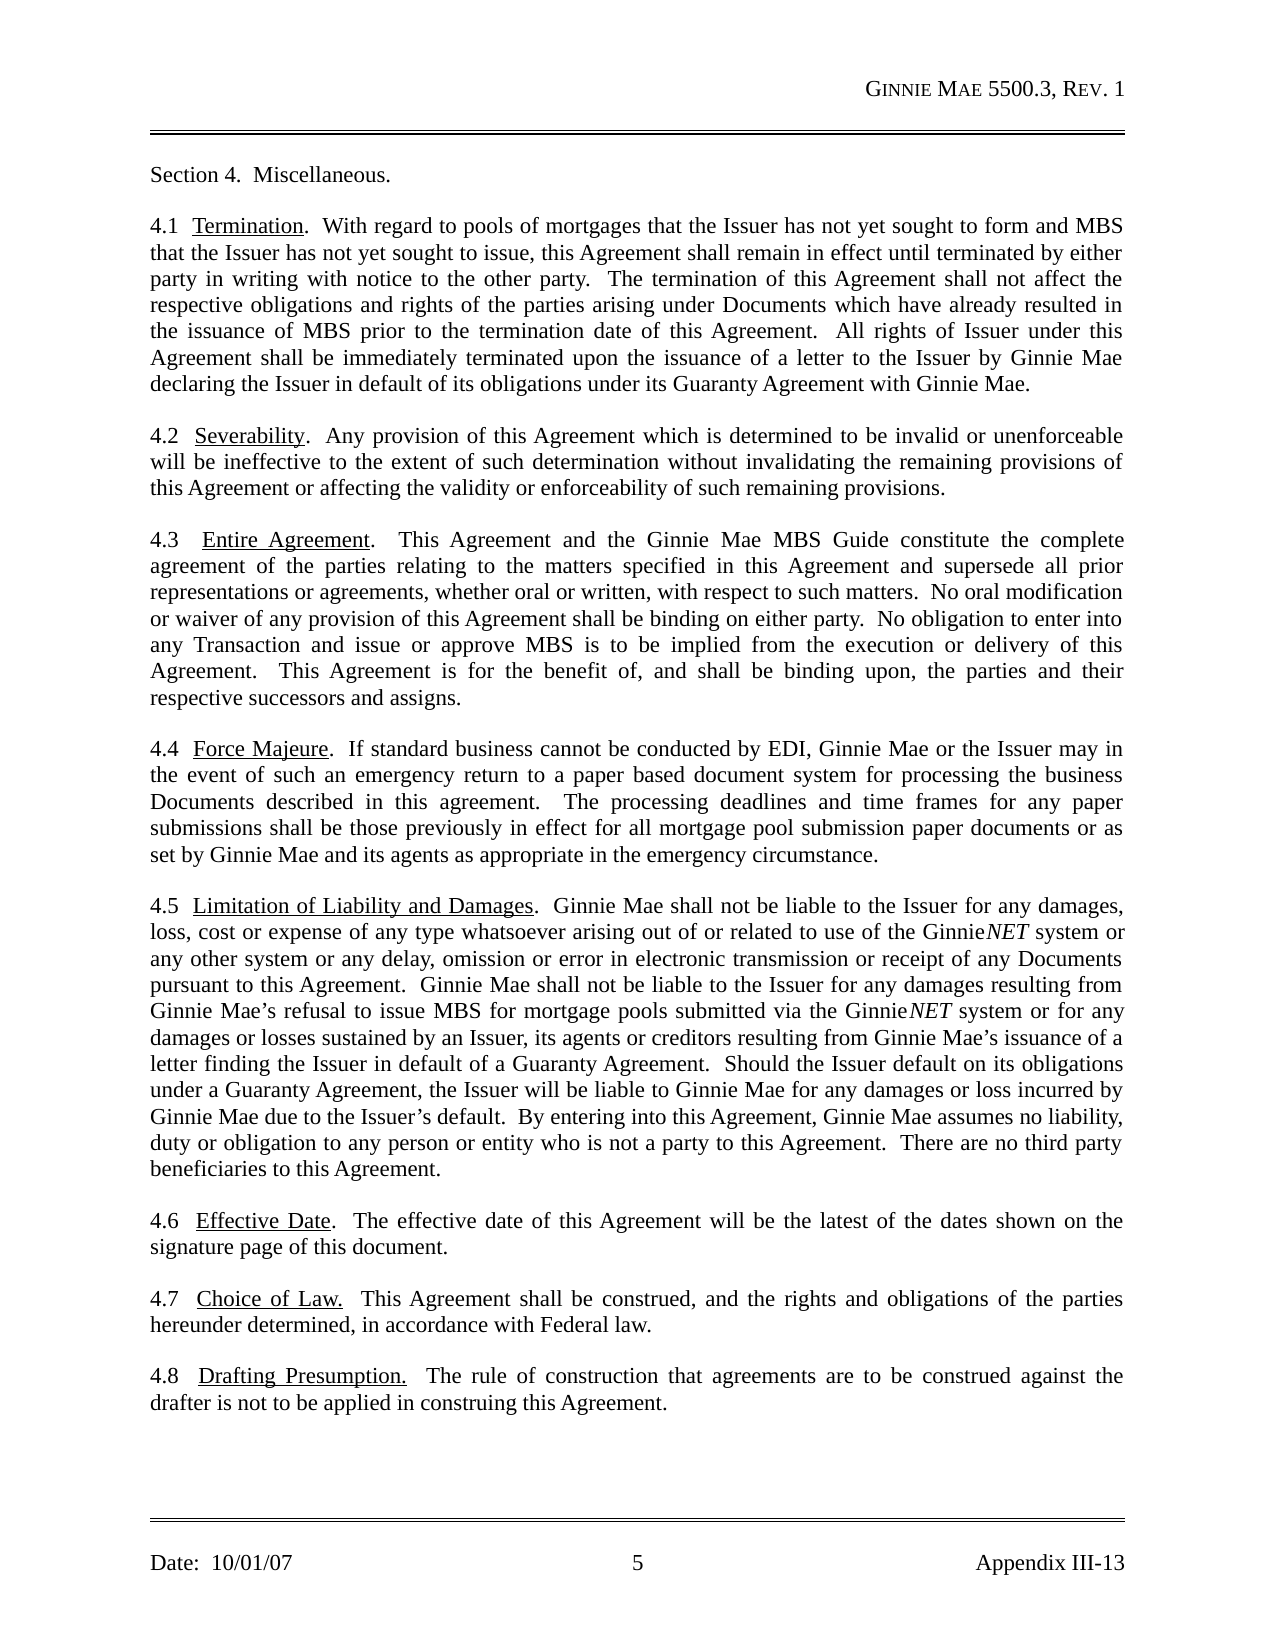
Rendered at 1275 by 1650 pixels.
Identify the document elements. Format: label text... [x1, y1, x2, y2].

text 4.2 Severability. Any provision of this Agreement which is determined to be invalid or unenforceable will be ineffective to the extent of such determination without invalidating the remaining provisions of this Agreement or affecting the validity or enforceability of such remaining provisions. [150, 422, 1125, 501]
text 4.7 Choice of Law. This Agreement shall be construed, and the rights and obligations of the parties hereunder determined, in accordance with Federal law. [150, 1284, 1125, 1337]
text 4.6 Effective Date. The effective date of this Agreement will be the latest of the dates shown on the signature page of this document. [150, 1207, 1125, 1259]
text 4.8 Drafting Presumption. The rule of construction that agreements are to be construed against the drafter is not to be applied in construing this Agreement. [150, 1362, 1125, 1415]
text 4.5 Limitation of Liability and Damages. Ginnie Mae shall not be liable to the Issuer for any damages, loss, cost or expense of any type whatsoever arising out of or related to use of the GinnieNET system or any other system or any delay, omission or error in electronic transmission or receipt of any Documents pursuant to this Agreement. Ginnie Mae shall not be liable to the Issuer for any damages resulting from Ginnie Mae’s refusal to issue MBS for mortgage pools submitted via the GinnieNET system or for any damages or losses sustained by an Issuer, its agents or creditors resulting from Ginnie Mae’s issuance of a letter finding the Issuer in default of a Guaranty Agreement. Should the Issuer default on its obligations under a Guaranty Agreement, the Issuer will be liable to Ginnie Mae for any damages or loss incurred by Ginnie Mae due to the Issuer’s default. By entering into this Agreement, Ginnie Mae assumes no liability, duty or obligation to any person or entity who is not a party to this Agreement. There are no third party beneficiaries to this Agreement. [150, 892, 1125, 1182]
text 4.3 Entire Agreement. This Agreement and the Ginnie Mae MBS Guide constitute the complete agreement of the parties relating to the matters specified in this Agreement and supersede all prior representations or agreements, whether oral or written, with respect to such matters. No oral modification or waiver of any provision of this Agreement shall be binding on either party. No obligation to enter into any Transaction and issue or approve MBS is to be implied from the execution or delivery of this Agreement. This Agreement is for the benefit of, and shall be binding upon, the parties and their respective successors and assigns. [150, 526, 1125, 710]
text 4.4 Force Majeure. If standard business cannot be conducted by EDI, Ginnie Mae or the Issuer may in the event of such an emergency return to a paper based document system for processing the business Documents described in this agreement. The processing deadlines and time frames for any paper submissions shall be those previously in effect for all mortgage pool submission paper documents or as set by Ginnie Mae and its agents as appropriate in the emergency circumstance. [150, 735, 1125, 867]
text 4.1 Termination. With regard to pools of mortgages that the Issuer has not yet sought to form and MBS that the Issuer has not yet sought to issue, this Agreement shall remain in effect until terminated by either party in writing with notice to the other party. The termination of this Agreement shall not affect the respective obligations and rights of the parties arising under Documents which have already resulted in the issuance of MBS prior to the termination date of this Agreement. All rights of Issuer under this Agreement shall be immediately terminated upon the issuance of a letter to the Issuer by Ginnie Mae declaring the Issuer in default of its obligations under its Guaranty Agreement with Ginnie Mae. [150, 212, 1125, 397]
text Section 4. Miscellaneous. [150, 161, 1125, 187]
